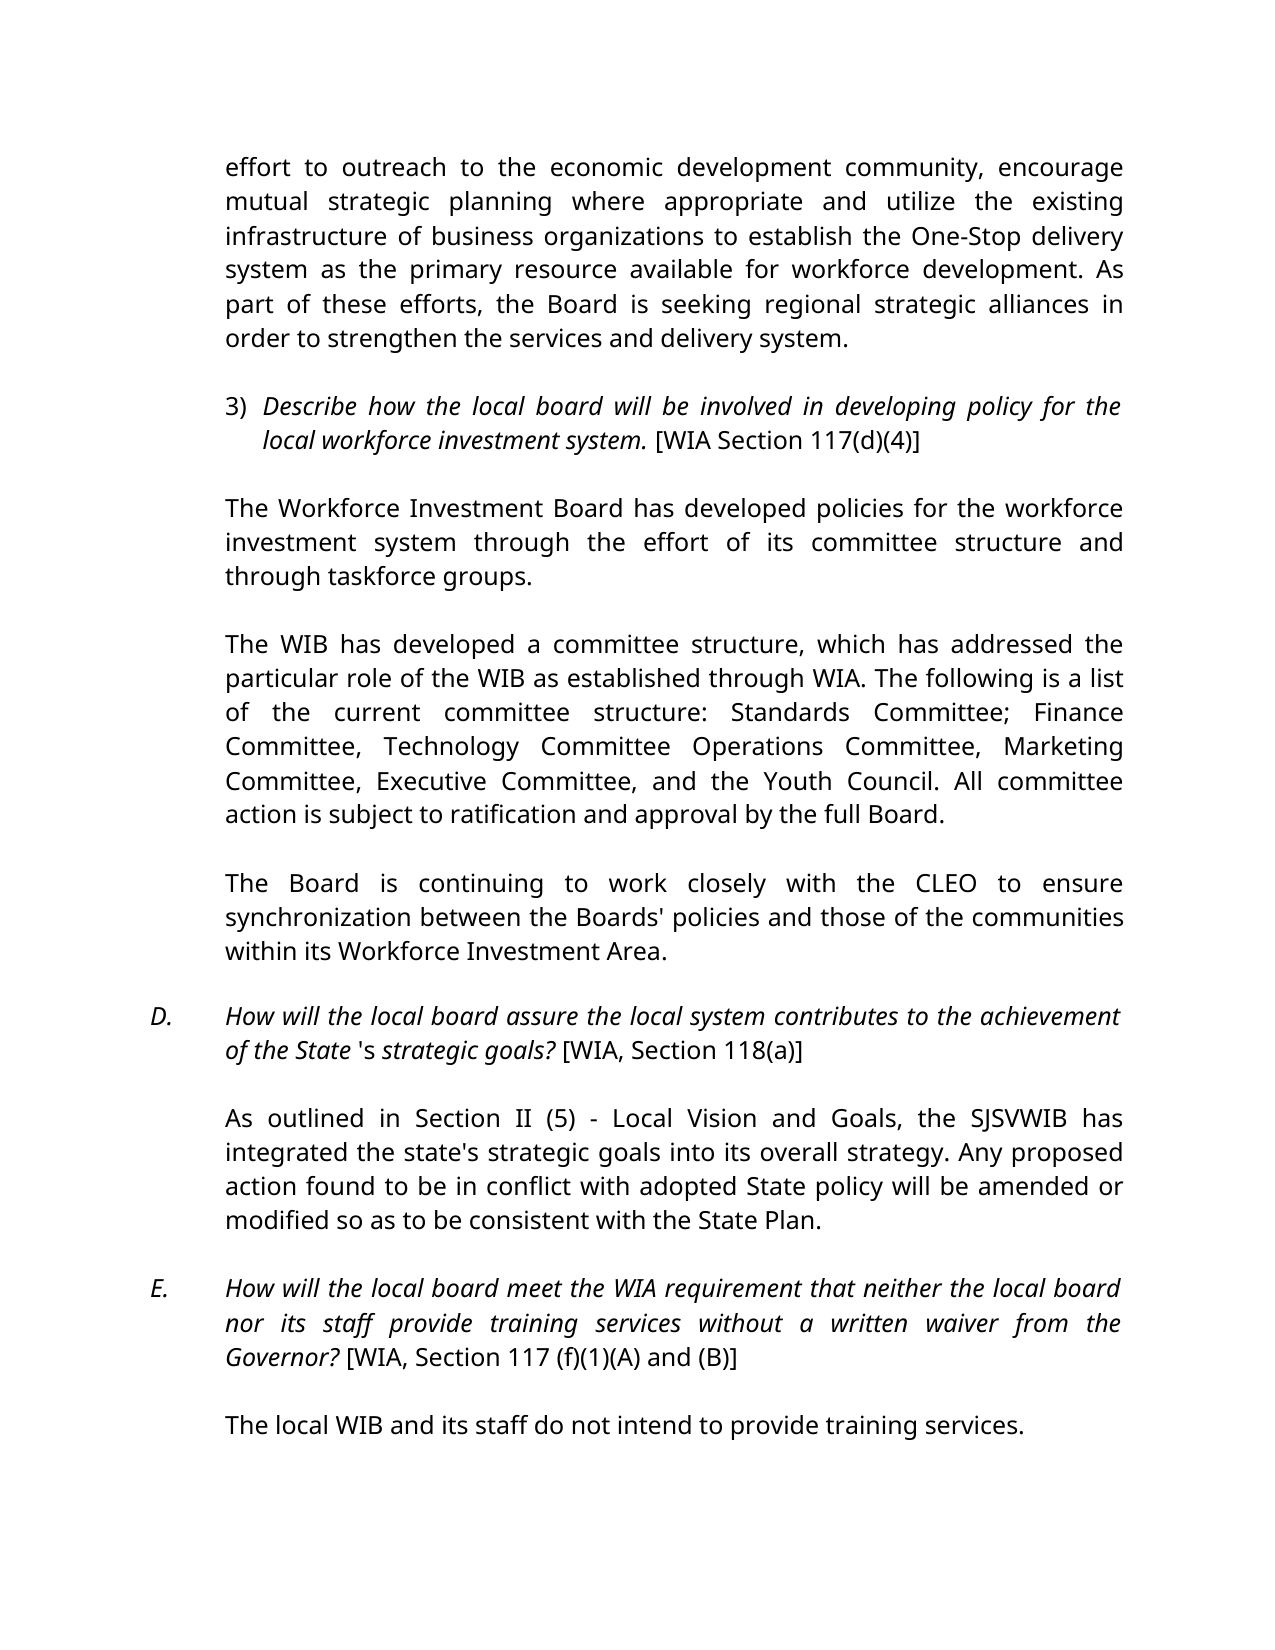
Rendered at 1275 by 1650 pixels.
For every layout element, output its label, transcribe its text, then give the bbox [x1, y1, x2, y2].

text As outlined in Section II (5) - Local Vision and Goals, the SJSVWIB has integrated the state's strategic goals into its overall strategy. Any proposed action found to be in conflict with adopted State policy will be amended or modified so as to be consistent with the State Plan. [225, 1101, 1125, 1237]
text The WIB has developed a committee structure, which has addressed the particular role of the WIB as established through WIA. The following is a list of the current committee structure: Standards Committee; Finance Committee, Technology Committee Operations Committee, Marketing Committee, Executive Committee, and the Youth Council. All committee action is subject to ratification and approval by the full Board. [225, 627, 1125, 831]
text The Workforce Investment Board has developed policies for the workforce investment system through the effort of its committee structure and through taskforce groups. [225, 491, 1125, 593]
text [225, 150, 1125, 354]
text The Board is continuing to work closely with the CLEO to ensure synchronization between the Boards' policies and those of the communities within its Workforce Investment Area. [225, 865, 1125, 967]
text E. How will the local board meet the WIA requirement that neither the local board nor its staff provide training services without a written waiver from the Governor? [WIA, Section 117 (f)(1)(A) and (B)] [150, 1271, 1125, 1373]
text D. How will the local board assure the local system contributes to the achievement of the State 's strategic goals? [WIA, Section 118(a)] [150, 999, 1125, 1067]
text The local WIB and its staff do not intend to provide training services. [150, 1407, 1125, 1441]
text 3) Describe how the local board will be involved in developing policy for the local workforce investment system. [WIA Section 117(d)(4)] [225, 388, 1125, 457]
